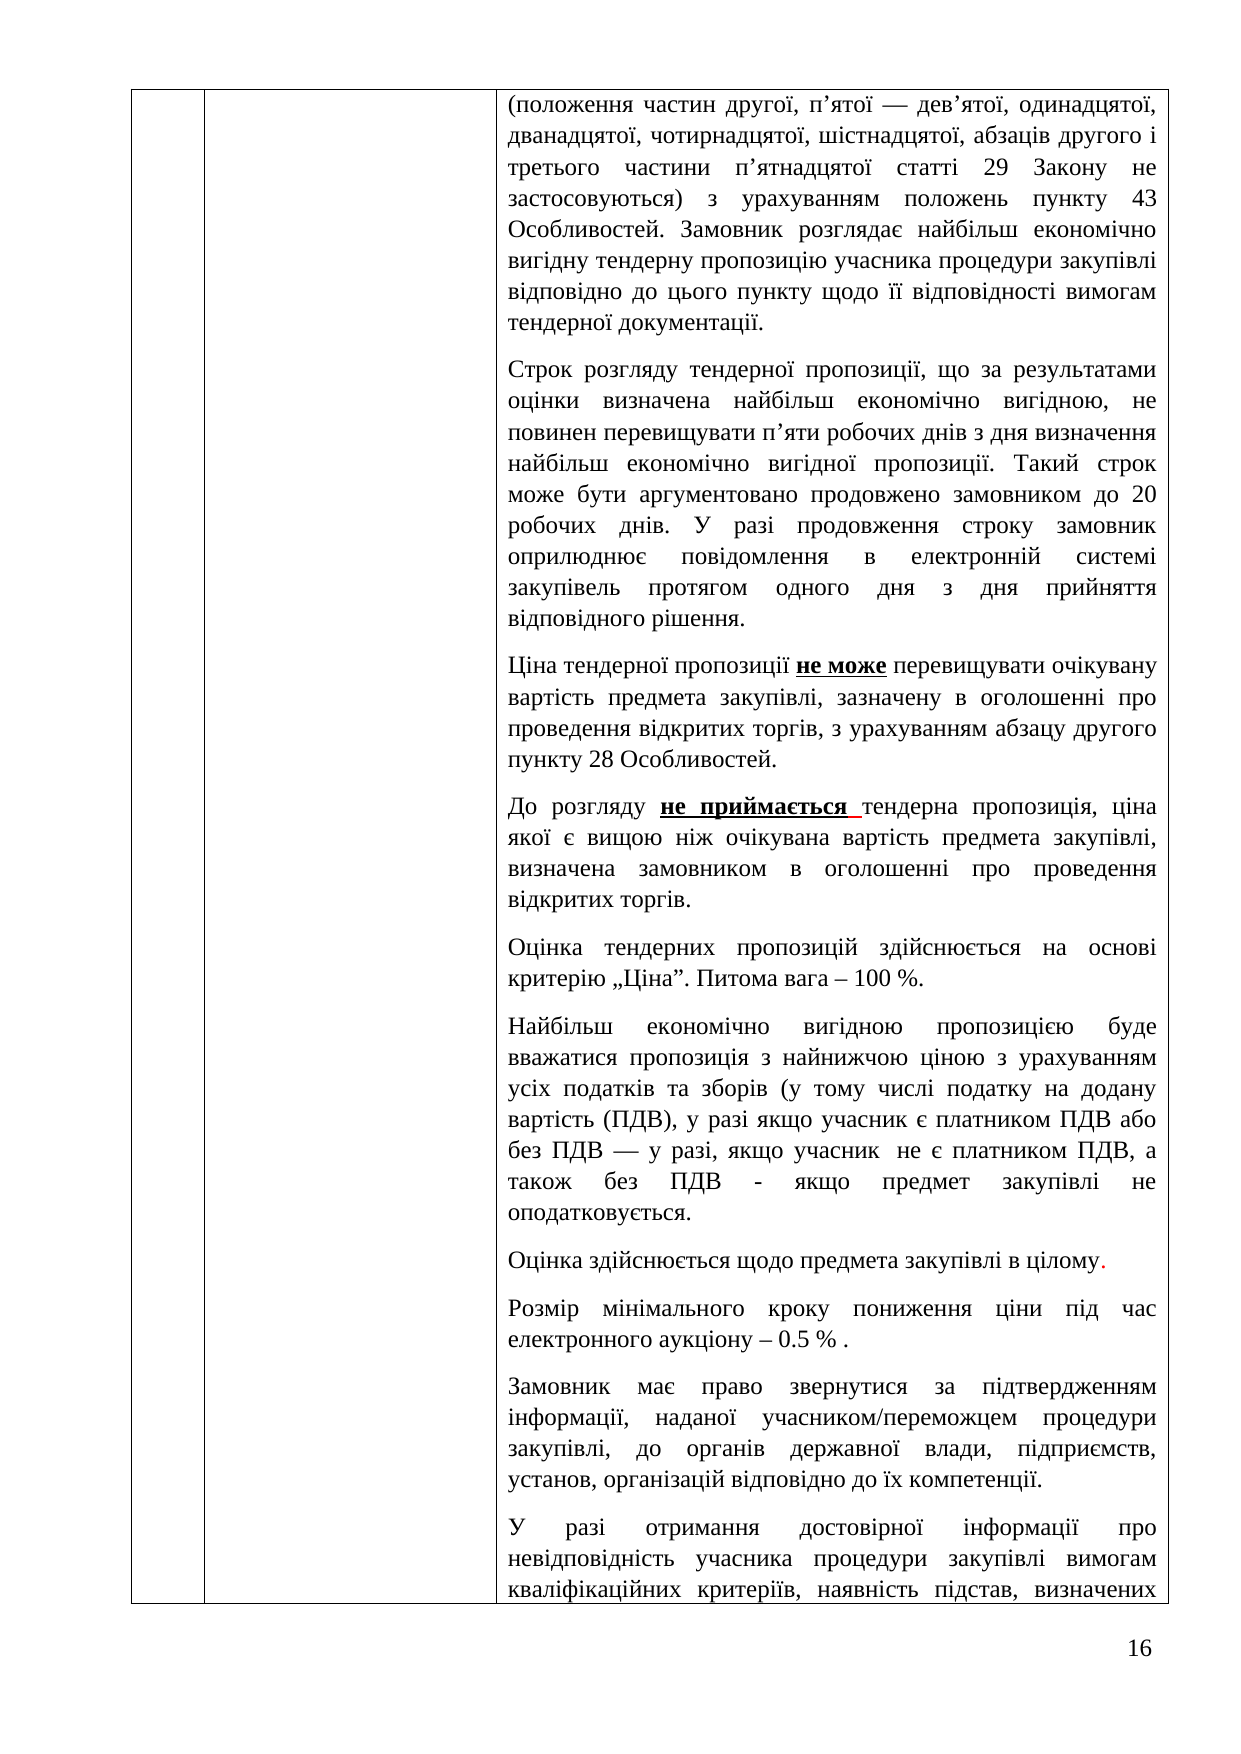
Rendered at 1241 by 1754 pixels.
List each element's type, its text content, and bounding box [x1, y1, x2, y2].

table_cell 1 [132, 90, 204, 1603]
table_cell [497, 90, 1168, 1603]
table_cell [205, 90, 496, 1603]
